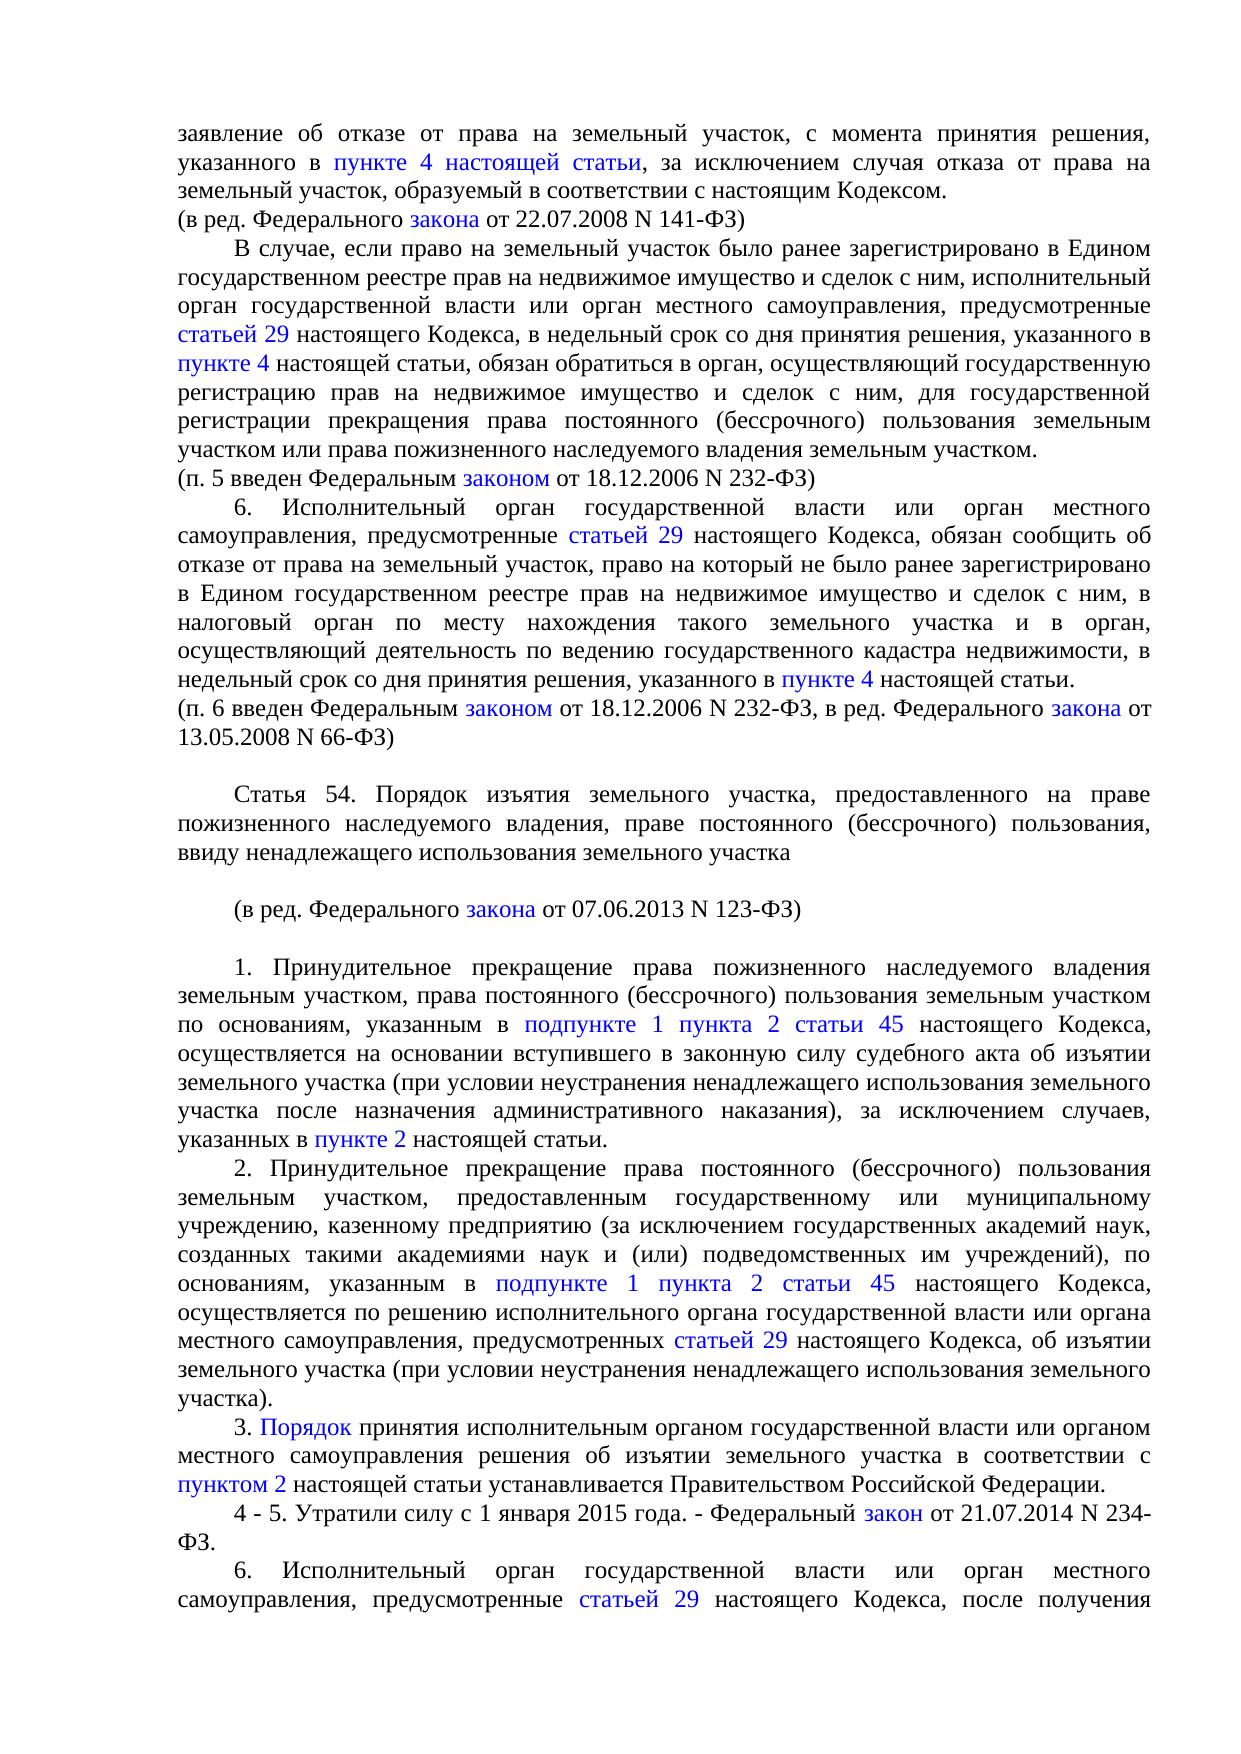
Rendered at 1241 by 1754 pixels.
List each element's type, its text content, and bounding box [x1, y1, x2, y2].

text В случае, если право на земельный участок было ранее зарегистрировано в Едином государственном реестре прав на недвижимое имущество и сделок с ним, исполнительный орган государственной власти или орган местного самоуправления, предусмотренные статьей 29 настоящего Кодекса, в недельный срок со дня принятия решения, указанного в пункте 4 настоящей статьи, обязан обратиться в орган, осуществляющий государственную регистрацию прав на недвижимое имущество и сделок с ним, для государственной регистрации прекращения права постоянного (бессрочного) пользования земельным участком или права пожизненного наследуемого владения земельным участком. [177, 233, 1152, 463]
text 1. Принудительное прекращение права пожизненного наследуемого владения земельным участком, права постоянного (бессрочного) пользования земельным участком по основаниям, указанным в подпункте 1 пункта 2 статьи 45 настоящего Кодекса, осуществляется на основании вступившего в законную силу судебного акта об изъятии земельного участка (при условии неустранения ненадлежащего использования земельного участка после назначения административного наказания), за исключением случаев, указанных в пункте 2 настоящей статьи. [177, 952, 1152, 1153]
text Статья 54. Порядок изъятия земельного участка, предоставленного на праве пожизненного наследуемого владения, праве постоянного (бессрочного) пользования, ввиду ненадлежащего использования земельного участка [177, 779, 1152, 866]
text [177, 1556, 1152, 1613]
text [177, 118, 1152, 204]
text (п. 5 введен Федеральным законом от 18.12.2006 N 232-ФЗ) [177, 463, 1152, 492]
text (п. 6 введен Федеральным законом от 18.12.2006 N 232-ФЗ, в ред. Федерального закона от 13.05.2008 N 66-ФЗ) [177, 693, 1152, 751]
text 3. Порядок принятия исполнительным органом государственной власти или органом местного самоуправления решения об изъятии земельного участка в соответствии с пунктом 2 настоящей статьи устанавливается Правительством Российской Федерации. [177, 1412, 1152, 1498]
text 2. Принудительное прекращение права постоянного (бессрочного) пользования земельным участком, предоставленным государственному или муниципальному учреждению, казенному предприятию (за исключением государственных академий наук, созданных такими академиями наук и (или) подведомственных им учреждений), по основаниям, указанным в подпункте 1 пункта 2 статьи 45 настоящего Кодекса, осуществляется по решению исполнительного органа государственной власти или органа местного самоуправления, предусмотренных статьей 29 настоящего Кодекса, об изъятии земельного участка (при условии неустранения ненадлежащего использования земельного участка). [177, 1153, 1152, 1412]
text 6. Исполнительный орган государственной власти или орган местного самоуправления, предусмотренные статьей 29 настоящего Кодекса, обязан сообщить об отказе от права на земельный участок, право на который не было ранее зарегистрировано в Едином государственном реестре прав на недвижимое имущество и сделок с ним, в налоговый орган по месту нахождения такого земельного участка и в орган, осуществляющий деятельность по ведению государственного кадастра недвижимости, в недельный срок со дня принятия решения, указанного в пункте 4 настоящей статьи. [177, 492, 1152, 693]
text 4 - 5. Утратили силу с 1 января 2015 года. - Федеральный закон от 21.07.2014 N 234-ФЗ. [177, 1498, 1152, 1556]
text (в ред. Федерального закона от 07.06.2013 N 123-ФЗ) [177, 894, 1152, 923]
text (в ред. Федерального закона от 22.07.2008 N 141-ФЗ) [177, 204, 1152, 233]
